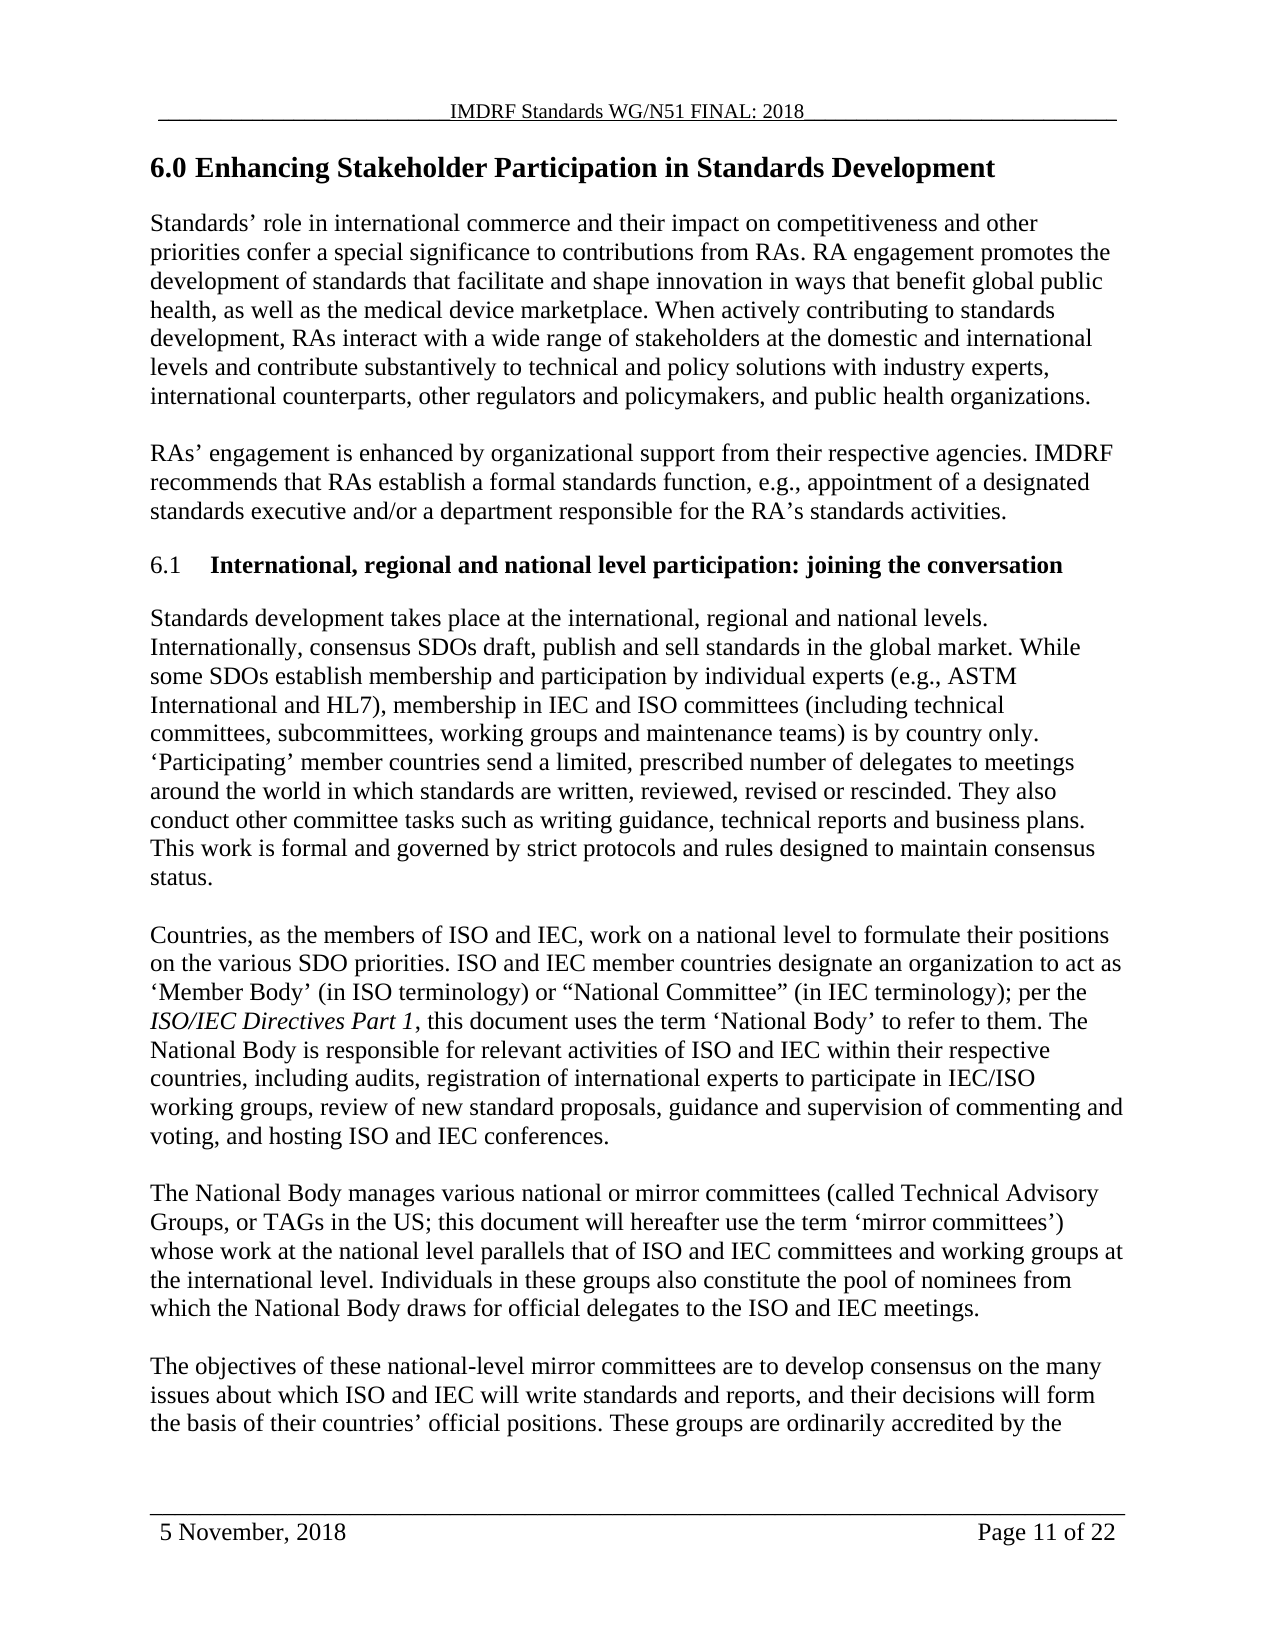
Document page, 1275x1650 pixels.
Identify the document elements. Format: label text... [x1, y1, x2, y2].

text Countries, as the members of ISO and IEC, work on a national level to formulate their positions on the various SDO priorities. ISO and IEC member countries designate an organization to act as ‘Member Body’ (in ISO terminology) or “National Committee” (in IEC terminology); per the ISO/IEC Directives Part 1, this document uses the term ‘National Body’ to refer to them. The National Body is responsible for relevant activities of ISO and IEC within their respective countries, including audits, registration of international experts to participate in IEC/ISO working groups, review of new standard proposals, guidance and supervision of commenting and voting, and hosting ISO and IEC conferences. [150, 920, 1125, 1150]
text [150, 1351, 1125, 1437]
text Standards’ role in international commerce and their impact on competitiveness and other priorities confer a special significance to contributions from RAs. RA engagement promotes the development of standards that facilitate and shape innovation in ways that benefit global public health, as well as the medical device marketplace. When actively contributing to standards development, RAs interact with a wide range of stakeholders at the domestic and international levels and contribute substantively to technical and policy solutions with industry experts, international counterparts, other regulators and policymakers, and public health organizations. [150, 208, 1125, 410]
text The National Body manages various national or mirror committees (called Technical Advisory Groups, or TAGs in the US; this document will hereafter use the term ‘mirror committees’) whose work at the national level parallels that of ISO and IEC committees and working groups at the international level. Individuals in these groups also constitute the pool of nominees from which the National Body draws for official delegates to the ISO and IEC meetings. [150, 1178, 1125, 1322]
text RAs’ engagement is enhanced by organizational support from their respective agencies. IMDRF recommends that RAs establish a formal standards function, e.g., appointment of a designated standards executive and/or a department responsible for the RA’s standards activities. [150, 438, 1125, 525]
subtitle Enhancing Stakeholder Participation in Standards Development [150, 150, 1125, 183]
subtitle International, regional and national level participation: joining the conversation [150, 550, 1125, 578]
text Standards development takes place at the international, regional and national levels. Internationally, consensus SDOs draft, publish and sell standards in the global market. While some SDOs establish membership and participation by individual experts (e.g., ASTM International and HL7), membership in IEC and ISO committees (including technical committees, subcommittees, working groups and maintenance teams) is by country only. ‘Participating’ member countries send a limited, prescribed number of delegates to meetings around the world in which standards are written, reviewed, revised or rescinded. They also conduct other committee tasks such as writing guidance, technical reports and business plans. This work is formal and governed by strict protocols and rules designed to maintain consensus status. [150, 603, 1125, 891]
